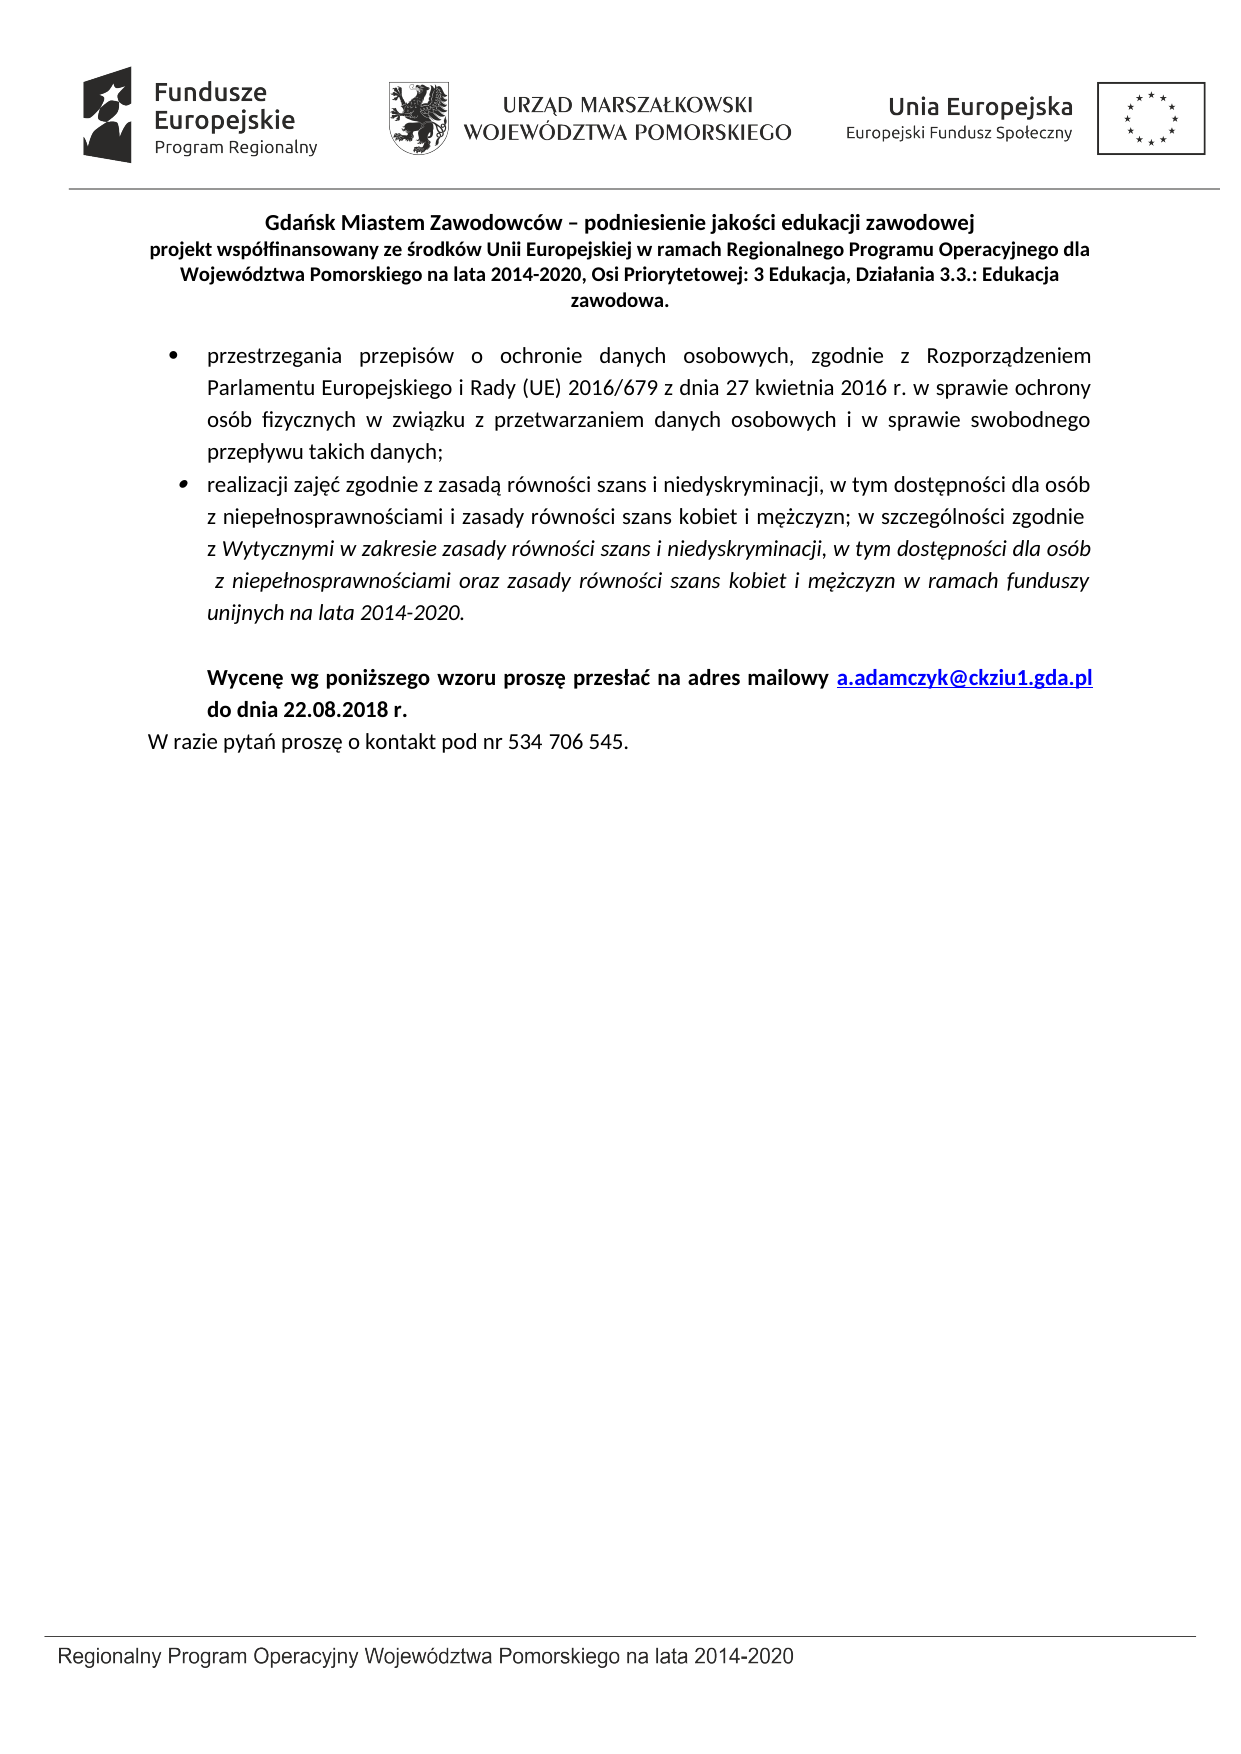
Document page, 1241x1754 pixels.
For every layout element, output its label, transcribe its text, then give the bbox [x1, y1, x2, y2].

list realizacji zajęć zgodnie z zasadą równości szans i niedyskryminacji, w tym dostępności dla osób z niepełnosprawnościami i zasady równości szans kobiet i mężczyzn; w szczególności zgodnie z Wytycznymi w zakresie zasady równości szans i niedyskryminacji, w tym dostępności dla osób z niepełnosprawnościami oraz zasady równości szans kobiet i mężczyzn w ramach funduszy unijnych na lata 2014-2020. [177, 470, 1093, 626]
list przestrzegania przepisów o ochronie danych osobowych, zgodnie z Rozporządzeniem Parlamentu Europejskiego i Rady (UE) 2016/679 z dnia 27 kwietnia 2016 r. w sprawie ochrony osób fizycznych w związku z przetwarzaniem danych osobowych i w sprawie swobodnego przepływu takich danych; [169, 341, 1092, 466]
text Wycenę wg poniższego wzoru proszę przesłać na adres mailowy a.adamczyk@ckziu1.gda.pl do dnia 22.08.2018 r. [207, 663, 1093, 723]
picture [44, 1636, 1197, 1668]
text W razie pytań proszę o kontakt pod nr 534 706 545. [148, 727, 1093, 755]
picture [68, 66, 1220, 190]
